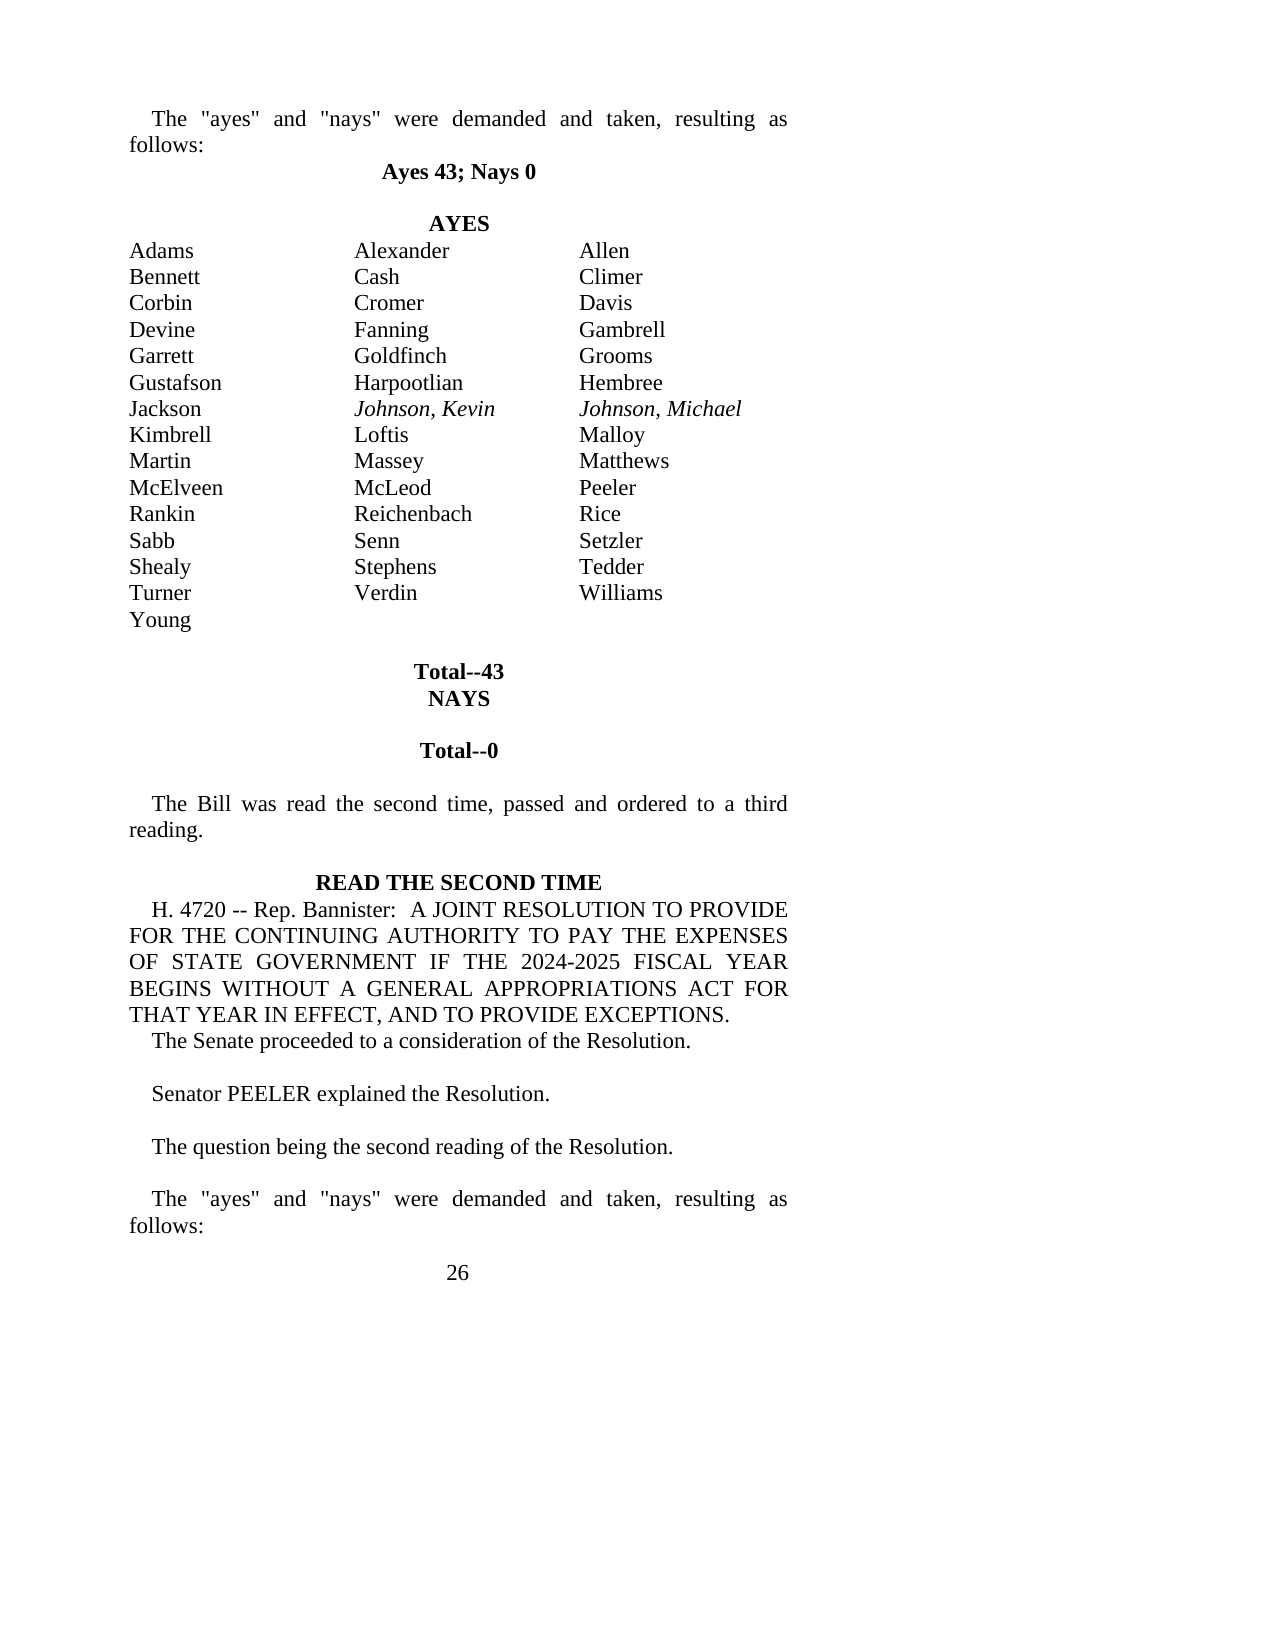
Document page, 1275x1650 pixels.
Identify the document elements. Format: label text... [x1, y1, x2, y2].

text The Bill was read the second time, passed and ordered to a third reading. [129, 790, 789, 843]
text McElveen McLeod Peeler [129, 474, 789, 500]
text NAYS [129, 685, 789, 711]
text The question being the second reading of the Resolution. [129, 1133, 789, 1159]
text Ayes 43; Nays 0 [129, 158, 789, 184]
text The "ayes" and "nays" were demanded and taken, resulting as follows: [129, 105, 789, 158]
text Gustafson Harpootlian Hembree [129, 368, 789, 395]
text H. 4720 -- Rep. Bannister: A JOINT RESOLUTION TO PROVIDE FOR THE CONTINUING AUTHORITY TO PAY THE EXPENSES OF STATE GOVERNMENT IF THE 2024-2025 FISCAL YEAR BEGINS WITHOUT A GENERAL APPROPRIATIONS ACT FOR THAT YEAR IN EFFECT, AND TO PROVIDE EXCEPTIONS. [129, 896, 789, 1027]
text Sabb Senn Setzler [129, 527, 789, 553]
text Total--43 [129, 658, 789, 685]
text Kimbrell Loftis Malloy [129, 421, 789, 448]
text Turner Verdin Williams [129, 579, 789, 606]
text The "ayes" and "nays" were demanded and taken, resulting as follows: [129, 1186, 789, 1238]
text Jackson Johnson, Kevin Johnson, Michael [129, 395, 789, 421]
text Bennett Cash Climer [129, 263, 789, 289]
text Shealy Stephens Tedder [129, 553, 789, 579]
text READ THE SECOND TIME [129, 869, 789, 896]
text Garrett Goldfinch Grooms [129, 342, 789, 368]
text Corbin Cromer Davis [129, 289, 789, 316]
text Total--0 [129, 737, 789, 764]
text AYES [129, 210, 789, 237]
text Rankin Reichenbach Rice [129, 500, 789, 527]
text Senator PEELER explained the Resolution. [129, 1080, 789, 1106]
text Martin Massey Matthews [129, 448, 789, 474]
text Devine Fanning Gambrell [129, 316, 789, 342]
text Young [129, 606, 789, 632]
text The Senate proceeded to a consideration of the Resolution. [129, 1027, 789, 1054]
text Adams Alexander Allen [129, 237, 789, 263]
